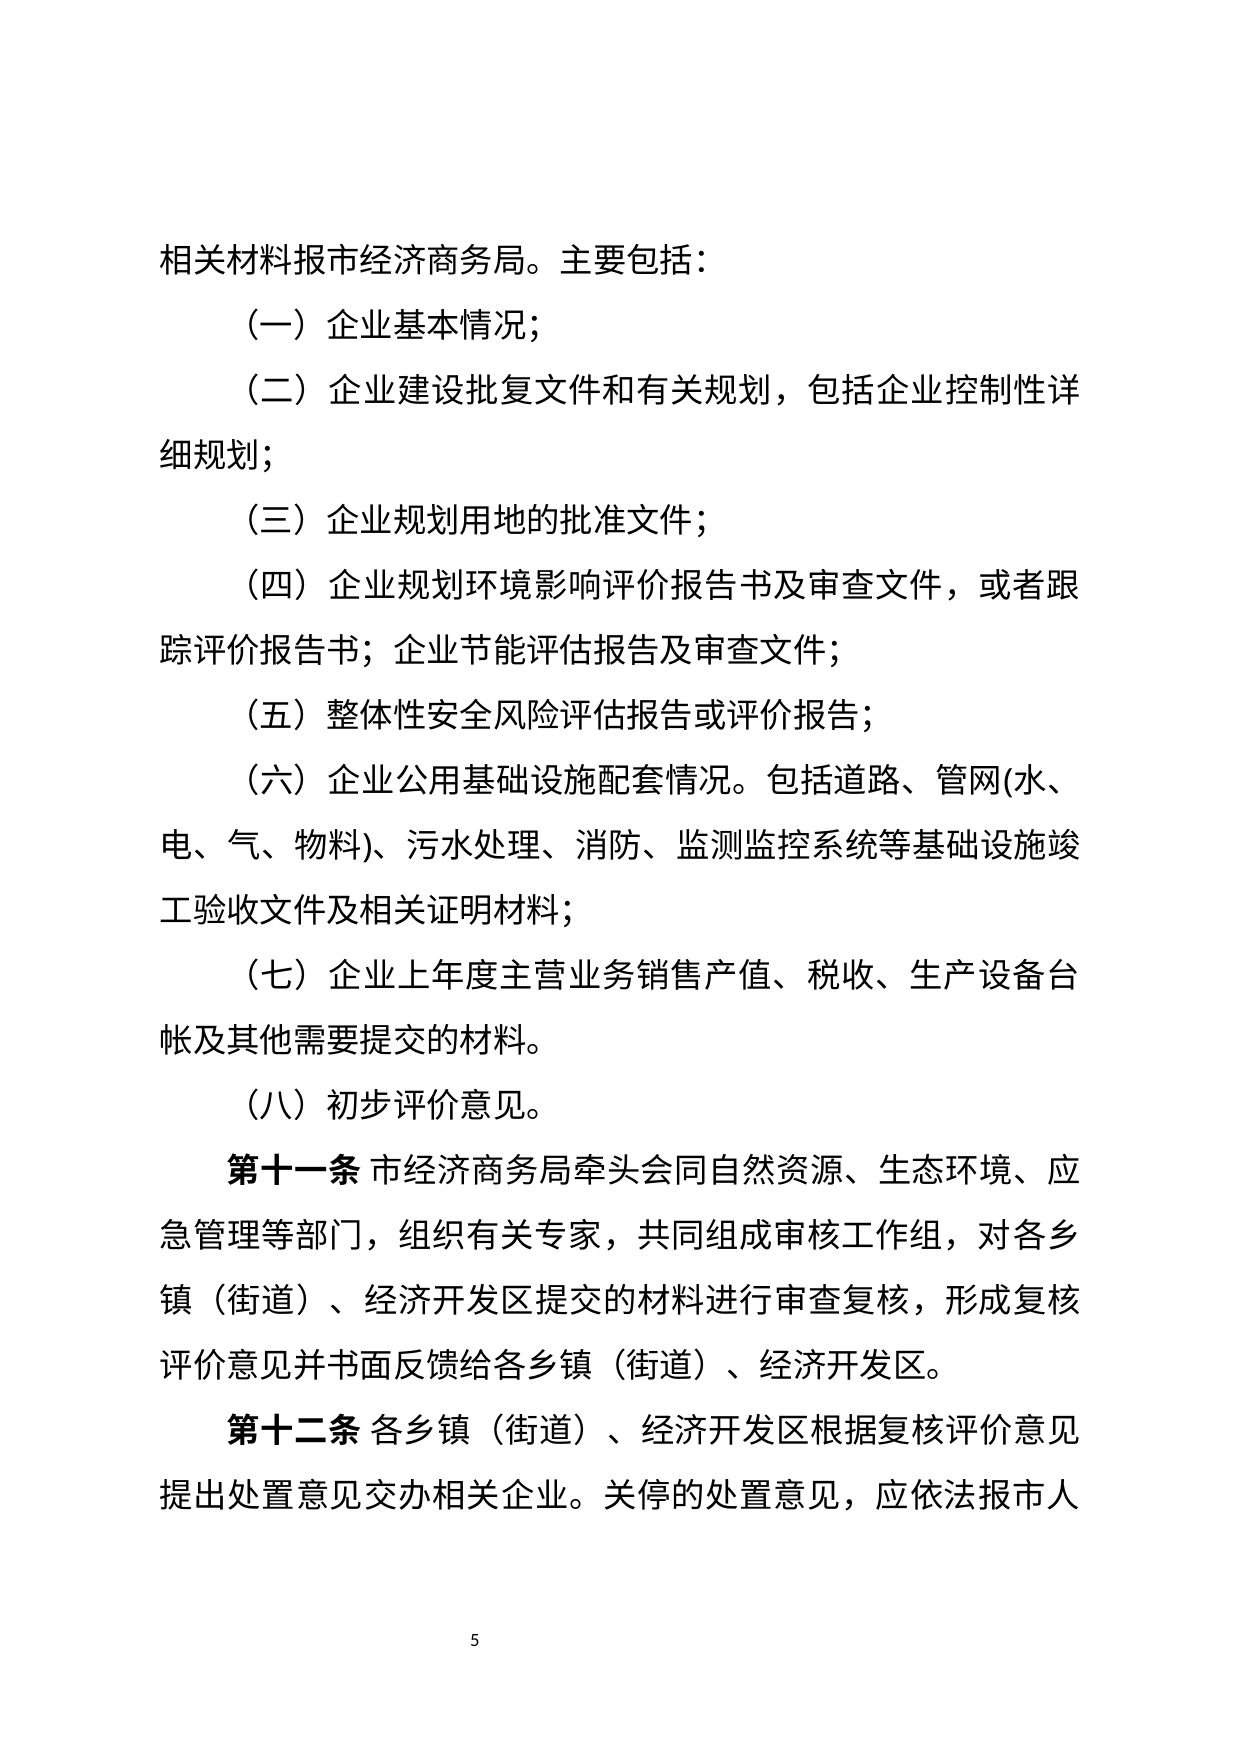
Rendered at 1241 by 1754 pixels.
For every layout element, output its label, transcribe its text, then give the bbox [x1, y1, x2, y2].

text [159, 226, 1081, 291]
text （二）企业建设批复文件和有关规划，包括企业控制性详细规划； [159, 356, 1081, 486]
text 第十一条 市经济商务局牵头会同自然资源、生态环境、应急管理等部门，组织有关专家，共同组成审核工作组，对各乡镇（街道）、经济开发区提交的材料进行审查复核，形成复核评价意见并书面反馈给各乡镇（街道）、经济开发区。 [159, 1136, 1081, 1396]
text （八）初步评价意见。 [159, 1071, 1081, 1136]
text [159, 1396, 1081, 1526]
text （三）企业规划用地的批准文件； [159, 486, 1081, 551]
text （五）整体性安全风险评估报告或评价报告； [159, 681, 1081, 746]
text （七）企业上年度主营业务销售产值、税收、生产设备台帐及其他需要提交的材料。 [159, 941, 1081, 1071]
text （四）企业规划环境影响评价报告书及审查文件，或者跟踪评价报告书；企业节能评估报告及审查文件； [159, 551, 1081, 681]
text （六）企业公用基础设施配套情况。包括道路、管网(水、电、气、物料)、污水处理、消防、监测监控系统等基础设施竣工验收文件及相关证明材料； [159, 746, 1081, 941]
text （一）企业基本情况； [159, 291, 1081, 356]
